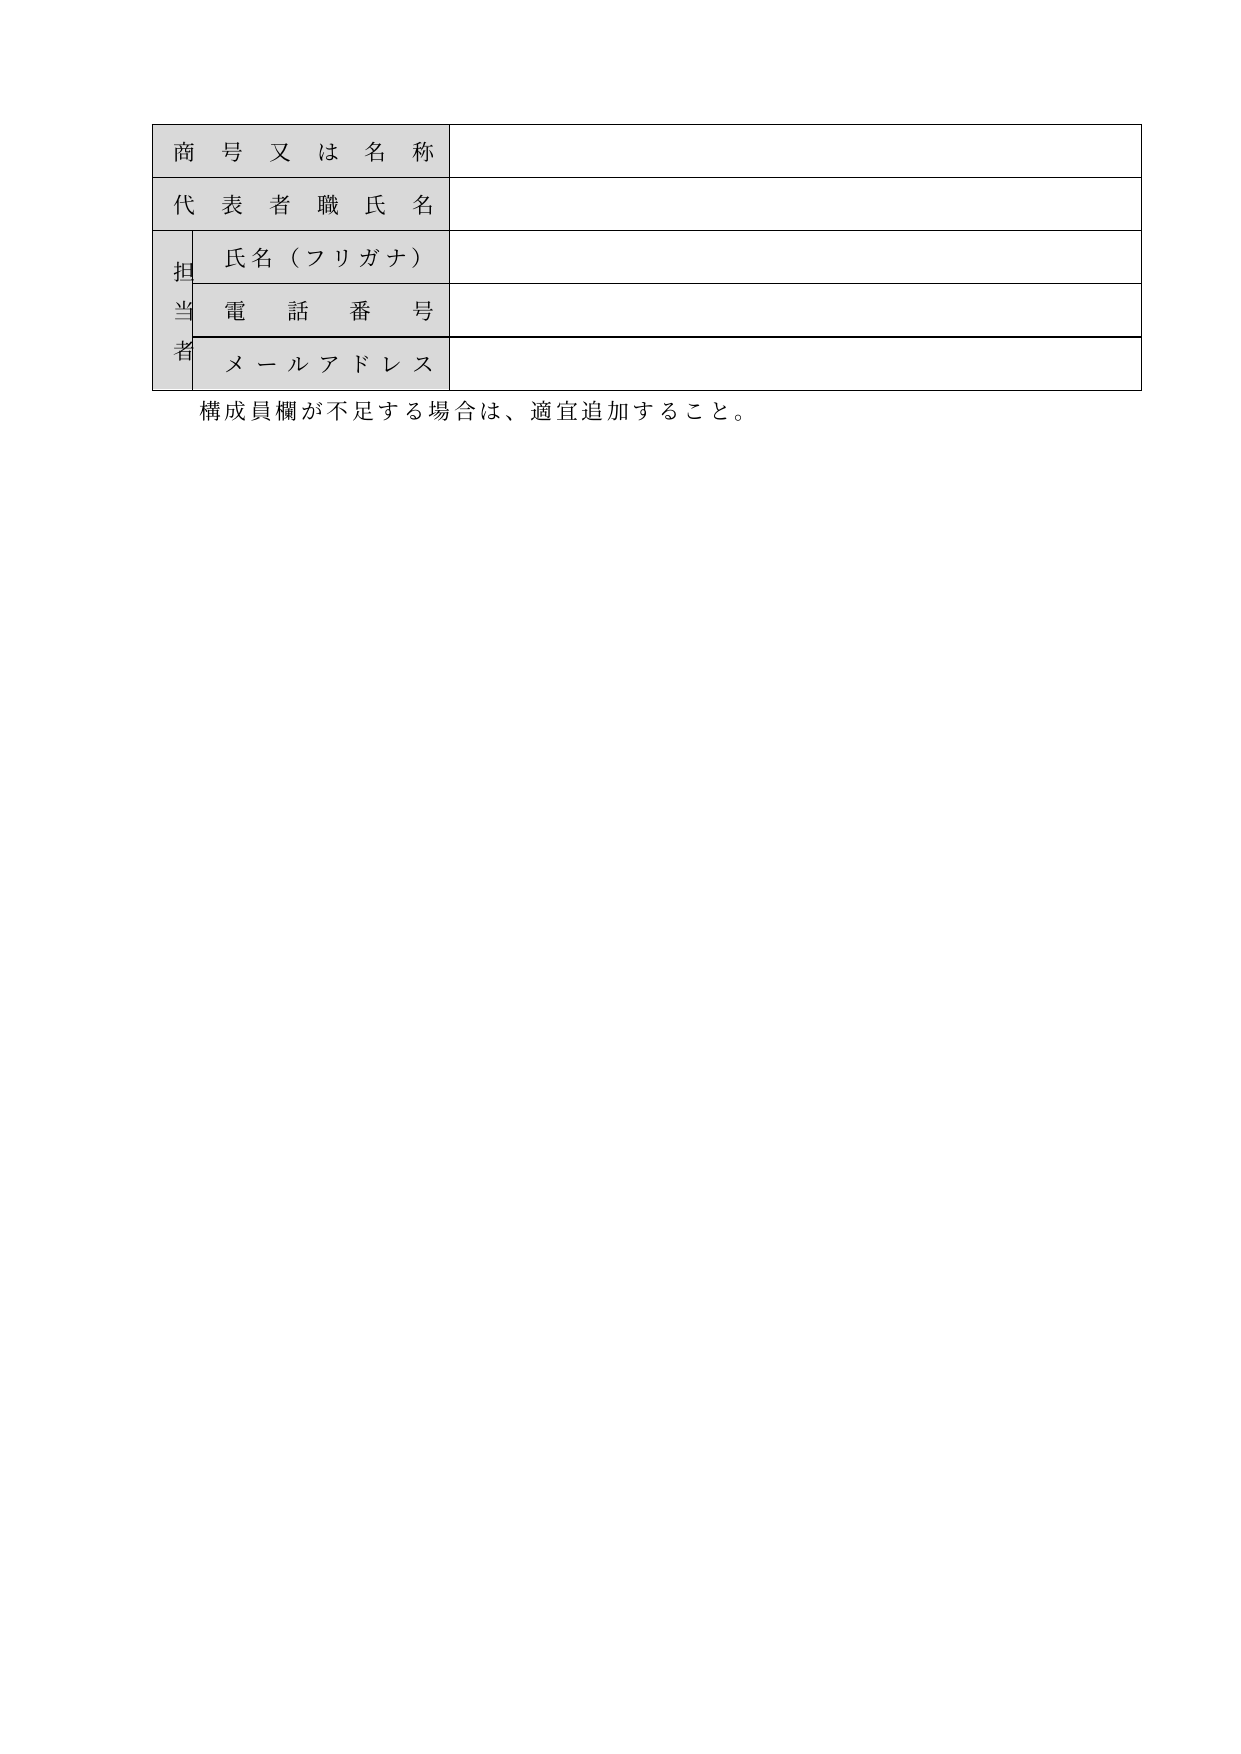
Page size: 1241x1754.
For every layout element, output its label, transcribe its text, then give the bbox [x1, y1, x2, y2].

table_cell [450, 125, 1141, 177]
table_cell 商号又は名称 [153, 125, 449, 177]
table_cell [450, 338, 1141, 389]
text 構成員欄が不足する場合は、適宜追加すること。 [167, 391, 1118, 430]
table_cell [450, 178, 1141, 230]
table_cell 代表者職氏名 [153, 178, 449, 230]
table_cell 電話番号 [193, 284, 449, 336]
table_cell 担当者 [153, 231, 192, 389]
table_cell メールアドレス [193, 338, 449, 389]
table_cell 氏名（フリガナ） [193, 231, 449, 283]
table_cell [450, 284, 1141, 336]
table_cell [450, 231, 1141, 283]
